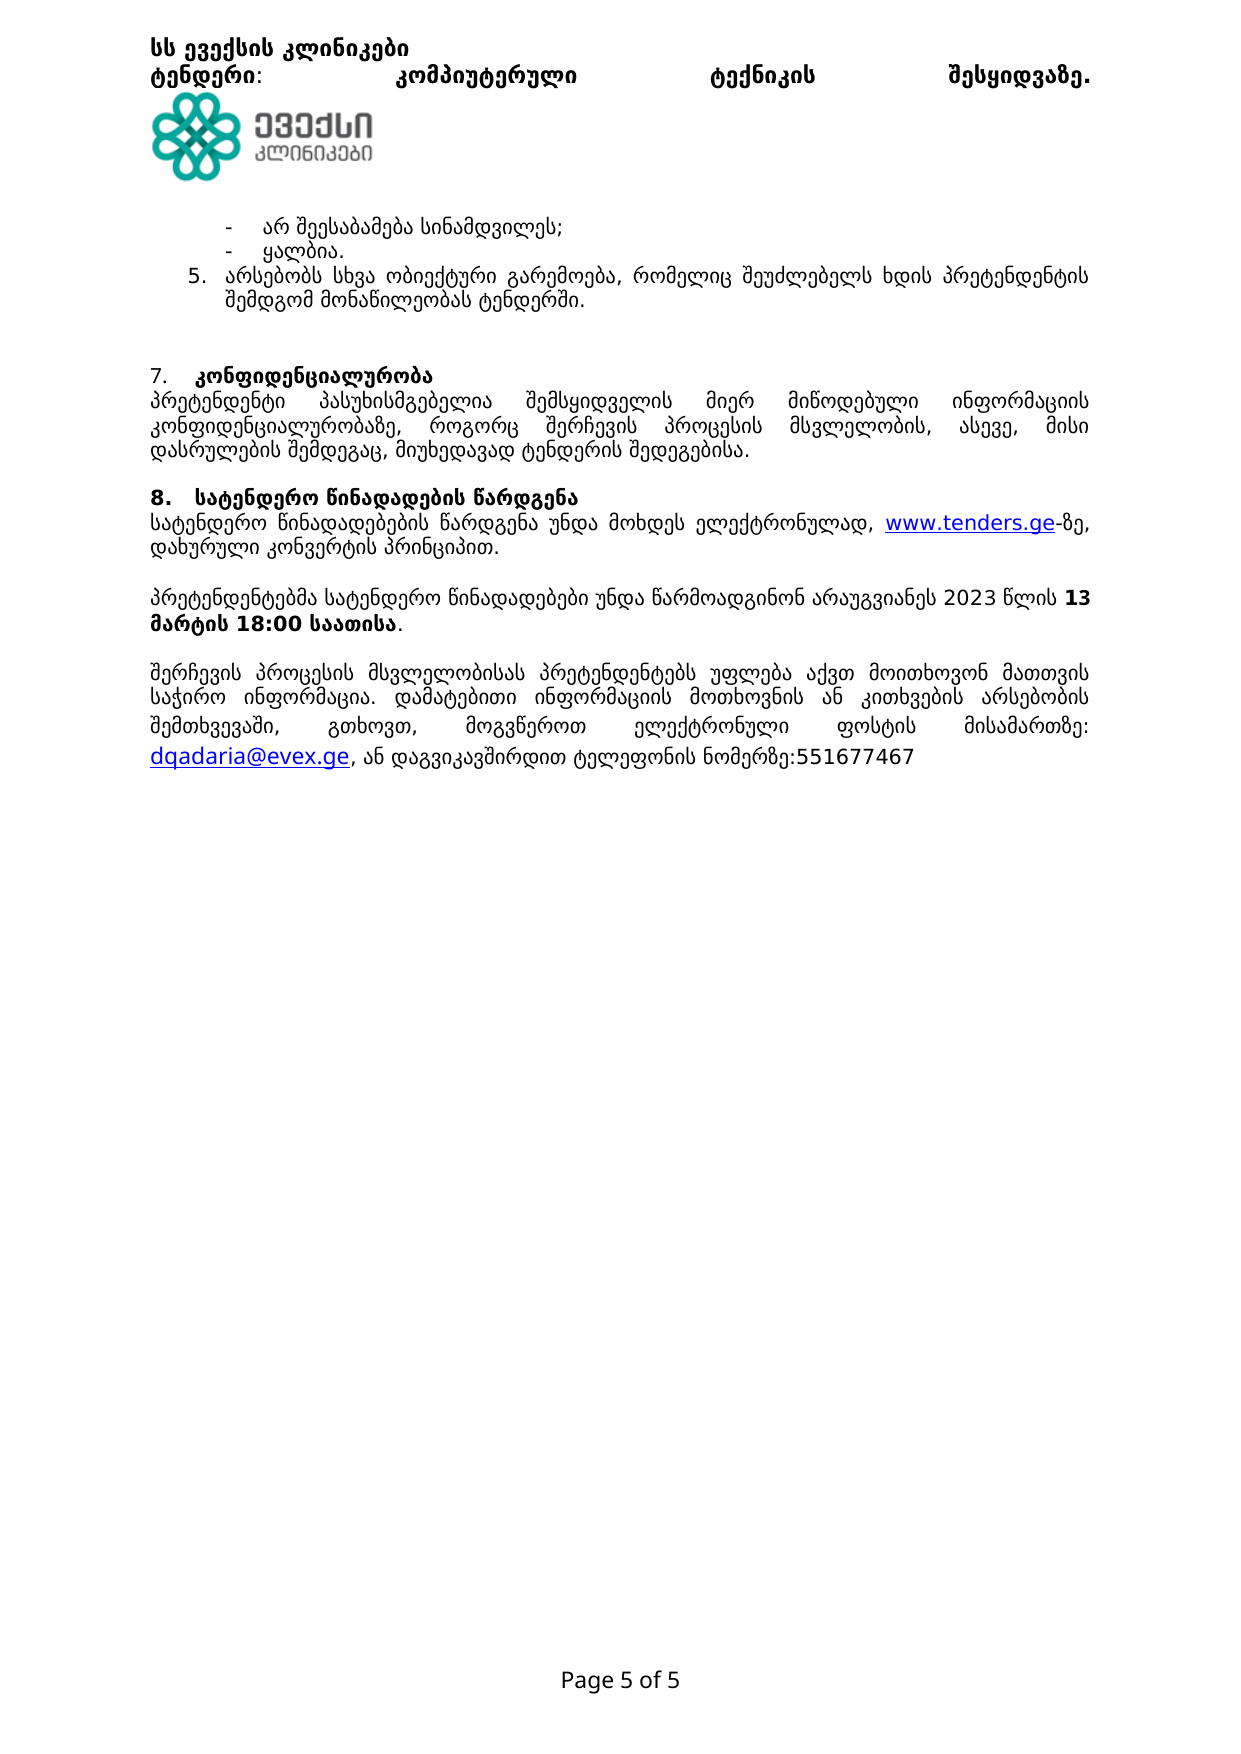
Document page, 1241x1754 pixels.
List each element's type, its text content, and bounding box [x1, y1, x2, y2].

text პრეტენდენტი პასუხისმგებელია შემსყიდველის მიერ მიწოდებული ინფორმაციის კონფიდენციალურობაზე, როგორც შერჩევის პროცესის მსვლელობის, ასევე, მისი დასრულების შემდეგაც, მიუხედავად ტენდერის შედეგებისა. [150, 389, 1090, 462]
text სატენდერო წინადადებების წარდგენა უნდა მოხდეს ელექტრონულად, www.tenders.ge-ზე, დახურული კონვერტის პრინციპით. [150, 511, 1090, 559]
list არსებობს სხვა ობიექტური გარემოება, რომელიც შეუძლებელს ხდის პრეტენდენტის შემდგომ მონაწილეობას ტენდერში. [187, 264, 1090, 312]
text პრეტენდენტებმა სატენდერო წინადადებები უნდა წარმოადგინონ არაუგვიანეს 2023 წლის 13 მარტის 18:00 საათისა. [150, 583, 1090, 636]
list ყალბია. [225, 239, 1090, 264]
text შერჩევის პროცესის მსვლელობისას პრეტენდენტებს უფლება აქვთ მოითხოვონ მათთვის საჭირო ინფორმაცია. დამატებითი ინფორმაციის მოთხოვნის ან კითხვების არსებობის შემთხვევაში, გთხოვთ, მოგვწეროთ ელექტრონული ფოსტის მისამართზე: dqadaria@evex.ge, ან დაგვიკავშირდით ტელეფონის ნომერზე:551677467 [150, 661, 1090, 772]
picture [150, 88, 386, 184]
list სატენდერო წინადადების წარდგენა [150, 486, 1090, 511]
list არ შეესაბამება სინამდვილეს; [225, 215, 1090, 239]
list კონფიდენციალურობა [150, 361, 1090, 389]
